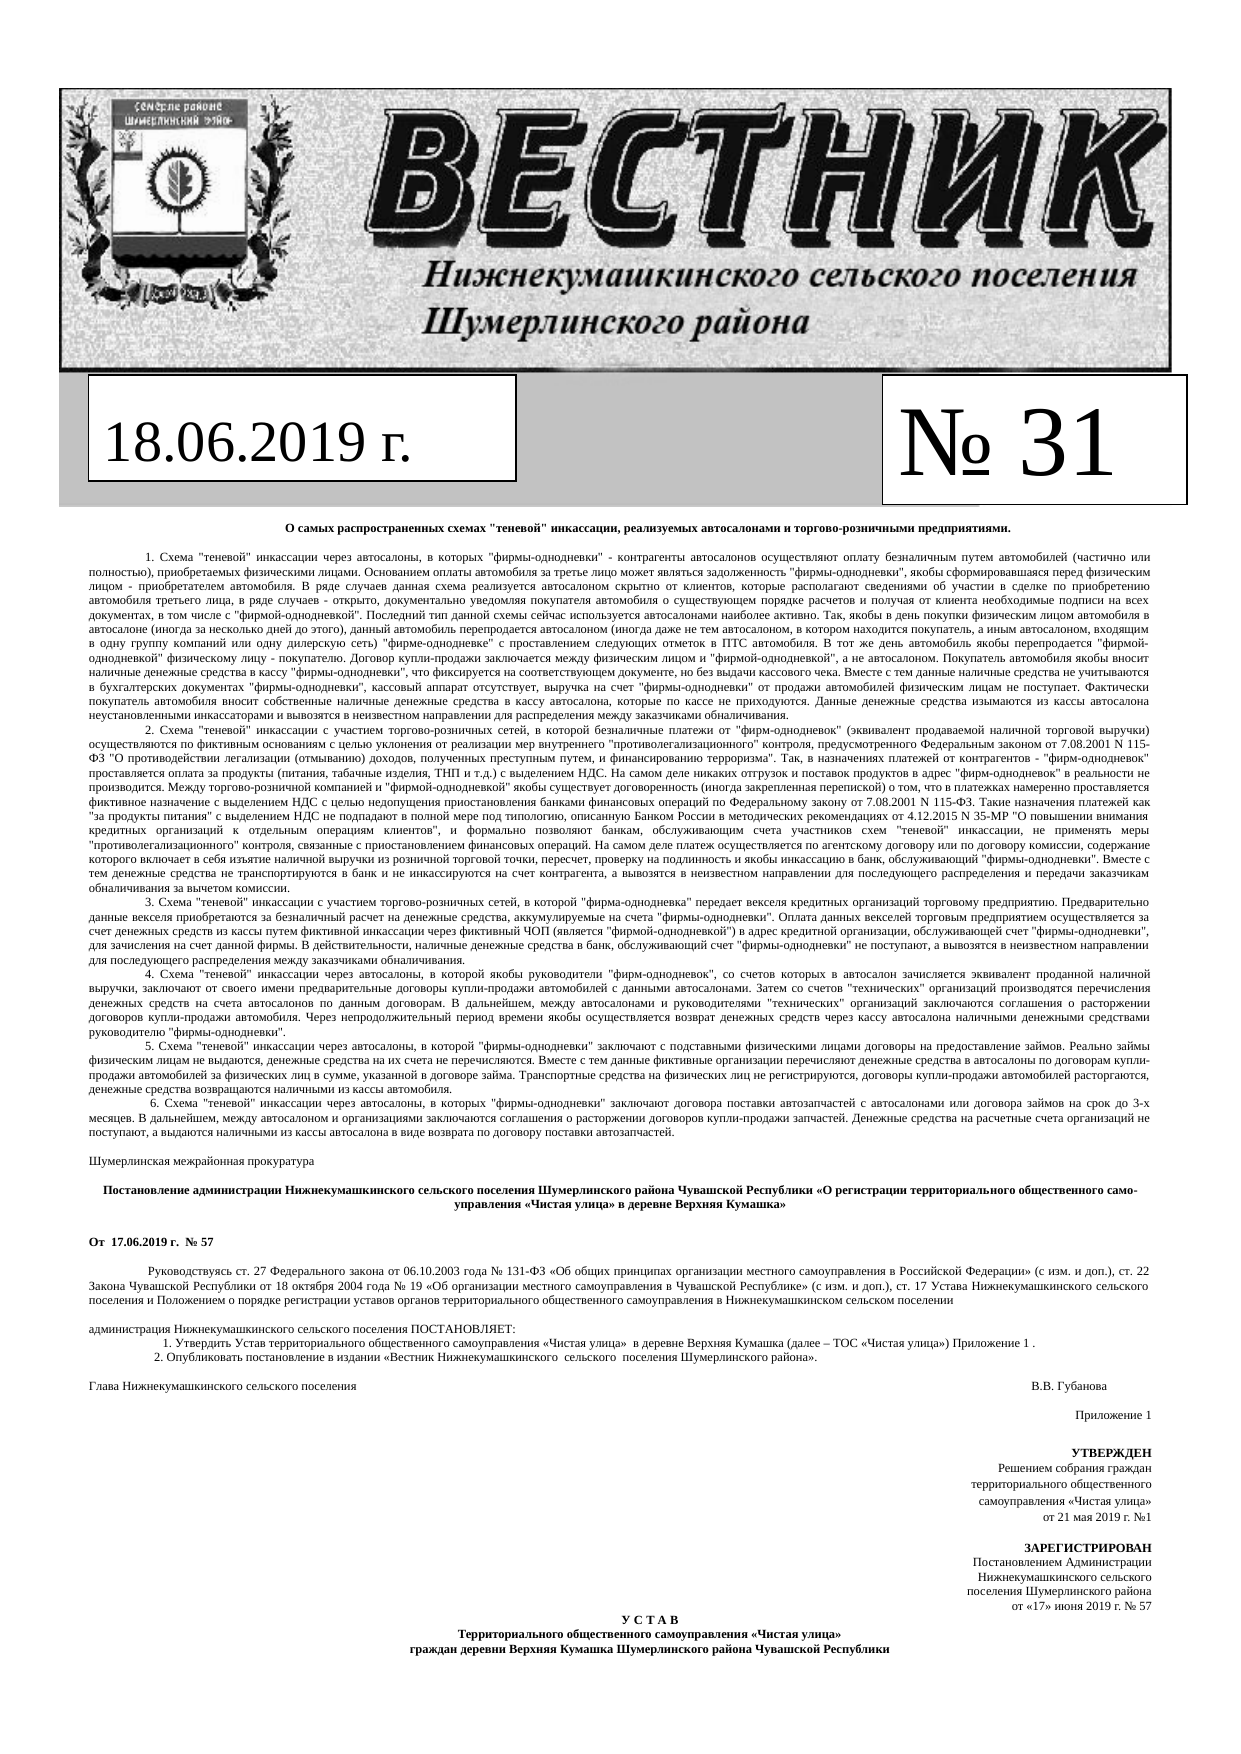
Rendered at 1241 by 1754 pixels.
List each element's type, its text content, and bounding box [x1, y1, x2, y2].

text Территориального общественного самоуправления «Чистая улица» [89, 1627, 1152, 1641]
text администрация Нижнекумашкинского сельского поселения ПОСТАНОВЛЯЕТ: [89, 1321, 1152, 1336]
text от 21 мая 2019 г. №1 [89, 1510, 1152, 1524]
text От 17.06.2019 г. № 57 [89, 1235, 1152, 1249]
text УСТАВ [89, 1613, 1152, 1627]
text 6. Схема "теневой" инкассации через автосалоны, в которых "фирмы-однодневки" заключают договора поставки автозапчастей с автосалонами или договора займов на срок до 3-х месяцев. В дальнейшем, между автосалоном и организациями заключаются соглашения о расторжении договоров купли-продажи запчастей. Денежные средства на расчетные счета организаций не поступают, а выдаются наличными из кассы автосалона в виде возврата по договору поставки автозапчастей. [89, 1096, 1152, 1139]
text 2. Опубликовать постановление в издании «Вестник Нижнекумашкинского сельского поселения Шумерлинского района». [89, 1350, 1152, 1364]
text 1. Утвердить Устав территориального общественного самоуправления «Чистая улица» в деревне Верхняя Кумашка (далее – ТОС «Чистая улица») Приложение 1 . [89, 1336, 1152, 1350]
text Нижнекумашкинского сельского [605, 1569, 1152, 1584]
text Приложение 1 [89, 1408, 1152, 1422]
text 2. Схема "теневой" инкассации с участием торгово-розничных сетей, в которой безналичные платежи от "фирм-однодневок" (эквивалент продаваемой наличной торговой выручки) осуществляются по фиктивным основаниям с целью уклонения от реализации мер внутреннего "противолегализационного" контроля, предусмотренного Федеральным законом от 7.08.2001 N 115-ФЗ "О противодействии легализации (отмыванию) доходов, полученных преступным путем, и финансированию терроризма". Так, в назначениях платежей от контрагентов - "фирм-однодневок" проставляется оплата за продукты (питания, табачные изделия, ТНП и т.д.) с выделением НДС. На самом деле никаких отгрузок и поставок продуктов в адрес "фирм-однодневок" в реальности не производится. Между торгово-розничной компанией и "фирмой-однодневкой" якобы существует договоренность (иногда закрепленная перепиской) о том, что в платежках намеренно проставляется фиктивное назначение с выделением НДС с целью недопущения приостановления банками финансовых операций по Федеральному закону от 7.08.2001 N 115-ФЗ. Такие назначения платежей как "за продукты питания" с выделением НДС не подпадают в полной мере под типологию, описанную Банком России в методических рекомендациях от 4.12.2015 N 35-МР "О повышении внимания кредитных организаций к отдельным операциям клиентов", и формально позволяют банкам, обслуживающим счета участников схем "теневой" инкассации, не применять меры "противолегализационного" контроля, связанные с приостановлением финансовых операций. На самом деле платеж осуществляется по агентскому договору или по договору комиссии, содержание которого включает в себя изъятие наличной выручки из розничной торговой точки, пересчет, проверку на подлинность и якобы инкассацию в банк, обслуживающий "фирмы-однодневки". Вместе с тем денежные средства не транспортируются в банк и не инкассируются на счет контрагента, а вывозятся в неизвестном направлении для последующего распределения и передачи заказчикам обналичивания за вычетом комиссии. [89, 722, 1152, 895]
text самоуправления «Чистая улица» [89, 1493, 1152, 1508]
text от «17» июня 2019 г. № 57 [605, 1598, 1152, 1613]
text Глава Нижнекумашкинского сельского поселения В.В. Губанова [89, 1379, 1152, 1393]
text Постановлением Администрации [605, 1555, 1152, 1569]
text территориального общественного [89, 1477, 1152, 1491]
text поселения Шумерлинского района [605, 1584, 1152, 1598]
text Руководствуясь ст. 27 Федерального закона от 06.10.2003 года № 131-ФЗ «Об общих принципах организации местного самоуправления в Российской Федерации» (с изм. и доп.), ст. 22 Закона Чувашской Республики от 18 октября 2004 года № 19 «Об организации местного самоуправления в Чувашской Республике» (с изм. и доп.), ст. 17 Устава Нижнекумашкинского сельского поселения и Положением о порядке регистрации уставов органов территориального общественного самоуправления в Нижнекумашкинском сельском поселении [89, 1264, 1152, 1307]
text Шумерлинская межрайонная прокуратура [89, 1154, 1152, 1168]
text ЗАРЕГИСТРИРОВАН [605, 1541, 1152, 1555]
picture [59, 88, 1172, 507]
text 5. Схема "теневой" инкассации через автосалоны, в которой "фирмы-однодневки" заключают с подставными физическими лицами договоры на предоставление займов. Реально займы физическим лицам не выдаются, денежные средства на их счета не перечисляются. Вместе с тем данные фиктивные организации перечисляют денежные средства в автосалоны по договорам купли-продажи автомобилей за физических лиц в сумме, указанной в договоре займа. Транспортные средства на физических лиц не регистрируются, договоры купли-продажи автомобилей расторгаются, денежные средства возвращаются наличными из кассы автомобиля. [89, 1039, 1152, 1096]
text граждан деревни Верхняя Кумашка Шумерлинского района Чувашской Республики [89, 1641, 1152, 1656]
text 4. Схема "теневой" инкассации через автосалоны, в которой якобы руководители "фирм-однодневок", со счетов которых в автосалон зачисляется эквивалент проданной наличной выручки, заключают от своего имени предварительные договоры купли-продажи автомобилей с данными автосалонами. Затем со счетов "технических" организаций производятся перечисления денежных средств на счета автосалонов по данным договорам. В дальнейшем, между автосалонами и руководителями "технических" организаций заключаются соглашения о расторжении договоров купли-продажи автомобиля. Через непродолжительный период времени якобы осуществляется возврат денежных средств через кассу автосалона наличными денежными средствами руководителю "фирмы-однодневки". [89, 967, 1152, 1039]
text 1. Схема "теневой" инкассации через автосалоны, в которых "фирмы-однодневки" - контрагенты автосалонов осуществляют оплату безналичным путем автомобилей (частично или полностью), приобретаемых физическими лицами. Основанием оплаты автомобиля за третье лицо может являться задолженность "фирмы-однодневки", якобы сформировавшаяся перед физическим лицом - приобретателем автомобиля. В ряде случаев данная схема реализуется автосалоном скрытно от клиентов, которые располагают сведениями об участии в сделке по приобретению автомобиля третьего лица, в ряде случаев - открыто, документально уведомляя покупателя автомобиля о существующем порядке расчетов и получая от клиента необходимые подписи на всех документах, в том числе с "фирмой-однодневкой". Последний тип данной схемы сейчас используется автосалонами наиболее активно. Так, якобы в день покупки физическим лицом автомобиля в автосалоне (иногда за несколько дней до этого), данный автомобиль перепродается автосалоном (иногда даже не тем автосалоном, в котором находится покупатель, а иным автосалоном, входящим в одну группу компаний или одну дилерскую сеть) "фирме-однодневке" с проставлением следующих отметок в ПТС автомобиля. В тот же день автомобиль якобы перепродается "фирмой-однодневкой" физическому лицу - покупателю. Договор купли-продажи заключается между физическим лицом и "фирмой-однодневкой", а не автосалоном. Покупатель автомобиля якобы вносит наличные денежные средства в кассу "фирмы-однодневки", что фиксируется на соответствующем документе, но без выдачи кассового чека. Вместе с тем данные наличные средства не учитываются в бухгалтерских документах "фирмы-однодневки", кассовый аппарат отсутствует, выручка на счет "фирмы-однодневки" от продажи автомобилей физическим лицам не поступает. Фактически покупатель автомобиля вносит собственные наличные денежные средства в кассу автосалона, которые по кассе не приходуются. Данные денежные средства изымаются из кассы автосалона неустановленными инкассаторами и вывозятся в неизвестном направлении для распределения между заказчиками обналичивания. [89, 550, 1152, 722]
text 3. Схема "теневой" инкассации с участием торгово-розничных сетей, в которой "фирма-однодневка" передает векселя кредитных организаций торговому предприятию. Предварительно данные векселя приобретаются за безналичный расчет на денежные средства, аккумулируемые на счета "фирмы-однодневки". Оплата данных векселей торговым предприятием осуществляется за счет денежных средств из кассы путем фиктивной инкассации через фиктивный ЧОП (является "фирмой-однодневкой") в адрес кредитной организации, обслуживающей счет "фирмы-однодневки", для зачисления на счет данной фирмы. В действительности, наличные денежные средства в банк, обслуживающий счет "фирмы-однодневки" не поступают, а вывозятся в неизвестном направлении для последующего распределения между заказчиками обналичивания. [89, 895, 1152, 967]
text Решением собрания граждан [89, 1461, 1152, 1475]
text Постановление администрации Нижнекумашкинского сельского поселения Шумерлинского района Чувашской Республики «О регистрации территориального общественного самоуправления «Чистая улица» в деревне Верхняя Кумашка» [89, 1182, 1152, 1211]
text О самых распространенных схемах "теневой" инкассации, реализуемых автосалонами и торгово-розничными предприятиями. [89, 521, 1152, 536]
text УТВЕРЖДЕН [89, 1446, 1152, 1461]
